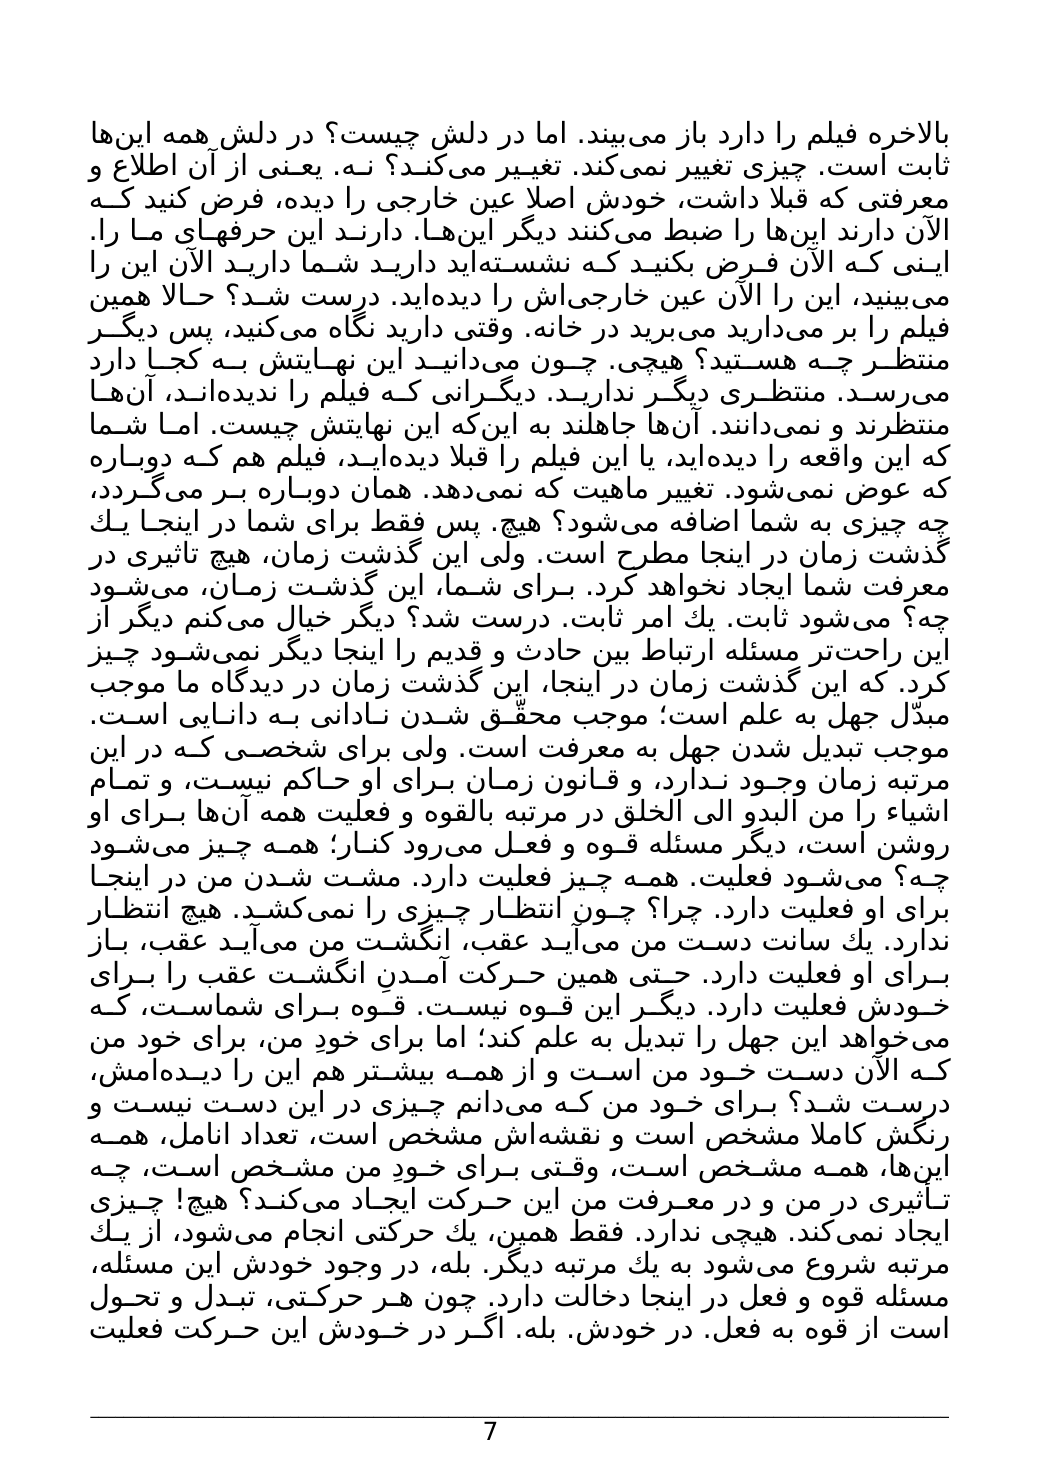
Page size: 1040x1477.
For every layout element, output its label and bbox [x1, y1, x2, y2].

text [89, 118, 951, 1345]
